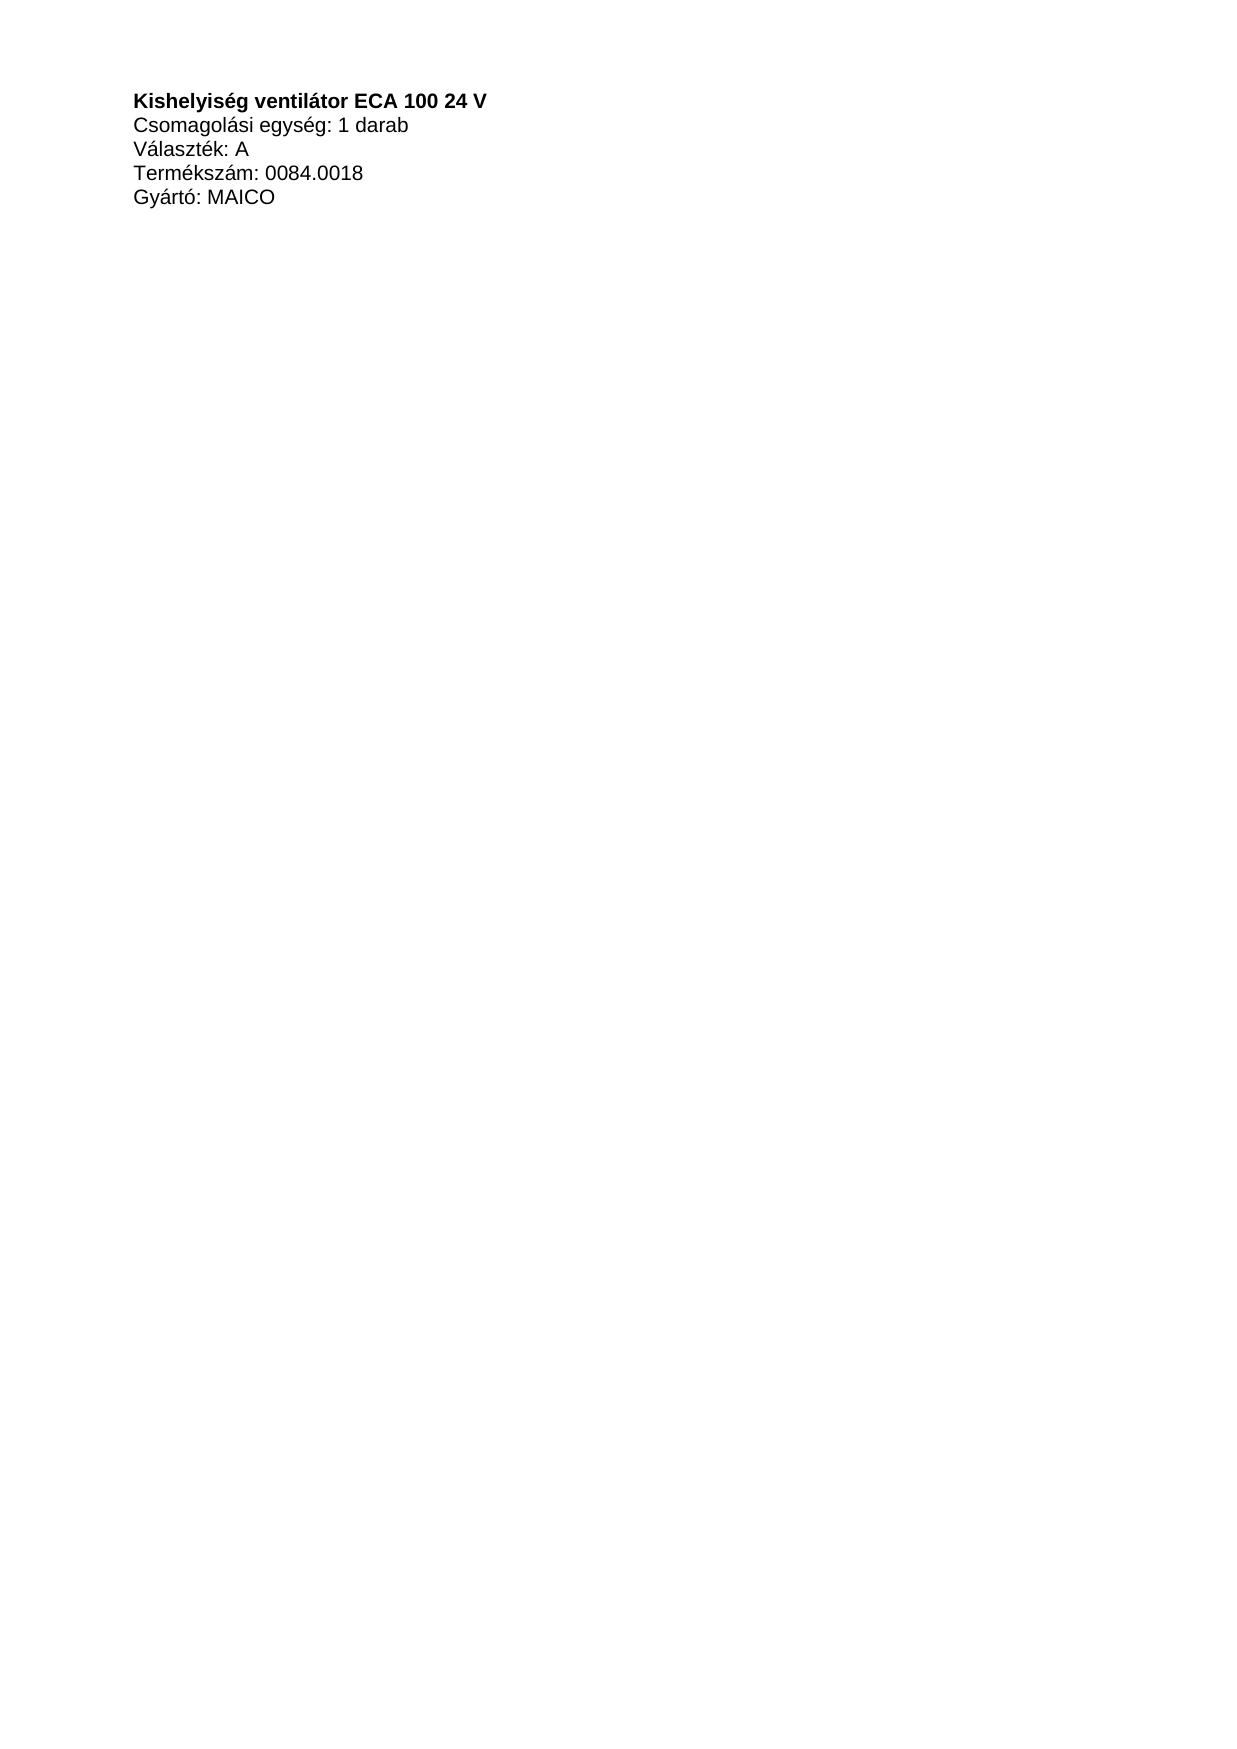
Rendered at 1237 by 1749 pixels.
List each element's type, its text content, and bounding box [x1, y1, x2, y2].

text Kishelyiség ventilátor ECA 100 24 VCsomagolási egység: 1 darabVálaszték: A Termékszám: 0084.0018Gyártó: MAICO [133, 89, 1148, 208]
